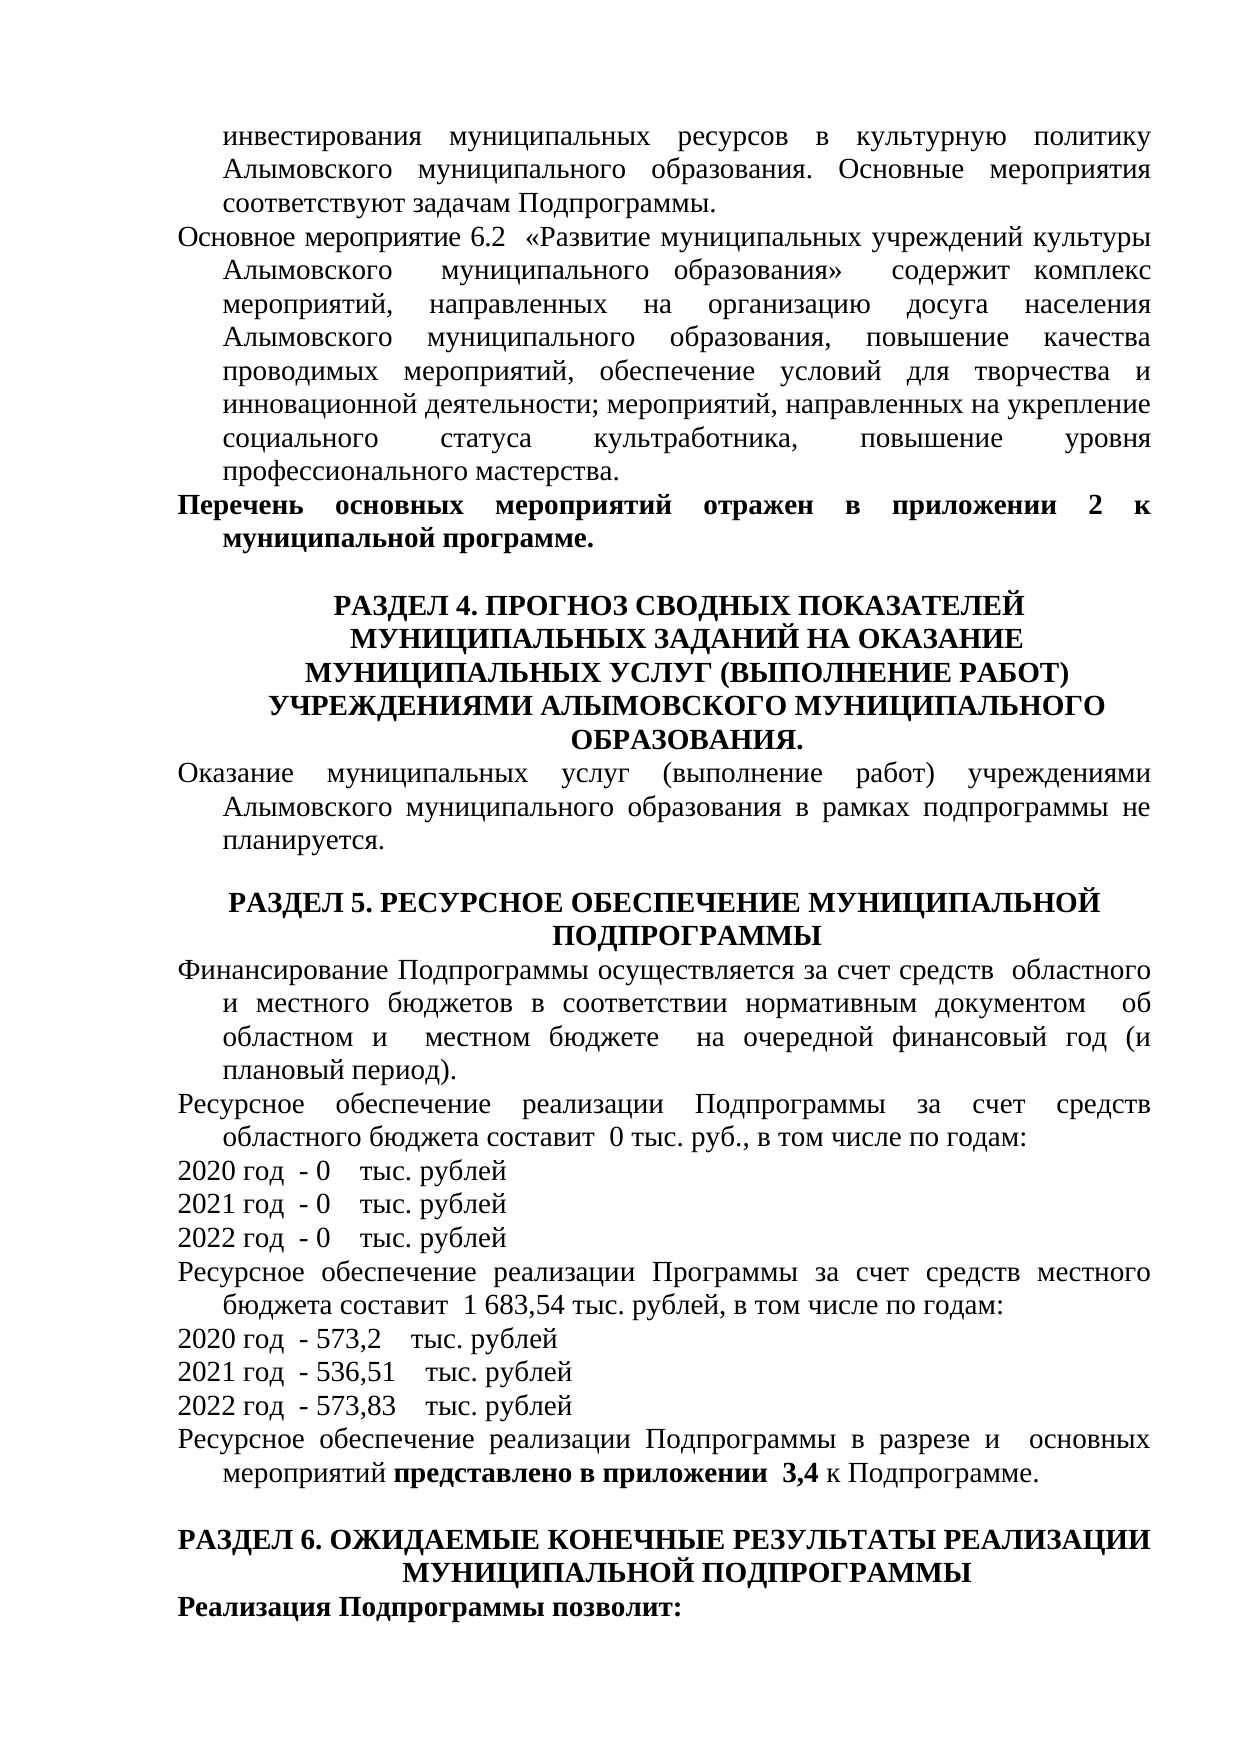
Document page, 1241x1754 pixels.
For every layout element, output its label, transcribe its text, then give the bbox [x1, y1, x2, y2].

list 2020 год - 573,2 тыс. рублей [177, 1321, 1152, 1354]
list 2021 год - 536,51 тыс. рублей [177, 1354, 1152, 1388]
list РАЗДЕЛ 5. РЕСУРСНОЕ ОБЕСПЕЧЕНИЕ МУНИЦИПАЛЬНОЙ ПОДПРОГРАММЫ [177, 885, 1152, 952]
list Основное мероприятие 6.2 «Развитие муниципальных учреждений культуры Алымовского муниципального образования» содержит комплекс мероприятий, направленных на организацию досуга населения Алымовского муниципального образования, повышение качества проводимых мероприятий, обеспечение условий для творчества и инновационной деятельности; мероприятий, направленных на укрепление социального статуса культработника, повышение уровня профессионального мастерства. [177, 219, 1152, 487]
list Оказание муниципальных услуг (выполнение работ) учреждениями Алымовского муниципального образования в рамках подпрограммы не планируется. [177, 755, 1152, 856]
list Реализация Подпрограммы позволит: [177, 1589, 1152, 1623]
list Ресурсное обеспечение реализации Подпрограммы в разрезе и основных мероприятий представлено в приложении 3,4 к Подпрограмме. [177, 1421, 1152, 1488]
list 2022 год - 0 тыс. рублей [177, 1220, 1152, 1254]
list РАЗДЕЛ 6. ОЖИДАЕМЫЕ КОНЕЧНЫЕ РЕЗУЛЬТАТЫ РЕАЛИЗАЦИИ МУНИЦИПАЛЬНОЙ ПОДПРОГРАММЫ [177, 1522, 1152, 1589]
list 2021 год - 0 тыс. рублей [177, 1187, 1152, 1220]
list 2020 год - 0 тыс. рублей [177, 1153, 1152, 1187]
list Перечень основных мероприятий отражен в приложении 2 к муниципальной программе. [177, 487, 1152, 554]
list Ресурсное обеспечение реализации Подпрограммы за счет средств областного бюджета составит 0 тыс. руб., в том числе по годам: [177, 1086, 1152, 1153]
list Ресурсное обеспечение реализации Программы за счет средств местного бюджета составит 1 683,54 тыс. рублей, в том числе по годам: [177, 1254, 1152, 1321]
list РАЗДЕЛ 4. ПРОГНОЗ СВОДНЫХ ПОКАЗАТЕЛЕЙ МУНИЦИПАЛЬНЫХ ЗАДАНИЙ НА ОКАЗАНИЕ МУНИЦИПАЛЬНЫХ УСЛУГ (ВЫПОЛНЕНИЕ РАБОТ) УЧРЕЖДЕНИЯМИ АЛЫМОВСКОГО МУНИЦИПАЛЬНОГО ОБРАЗОВАНИЯ. [177, 588, 1152, 755]
list Финансирование Подпрограммы осуществляется за счет средств областного и местного бюджетов в соответствии нормативным документом об областном и местном бюджете на очередной финансовый год (и плановый период). [177, 952, 1152, 1086]
list 2022 год - 573,83 тыс. рублей [177, 1388, 1152, 1421]
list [177, 118, 1152, 219]
